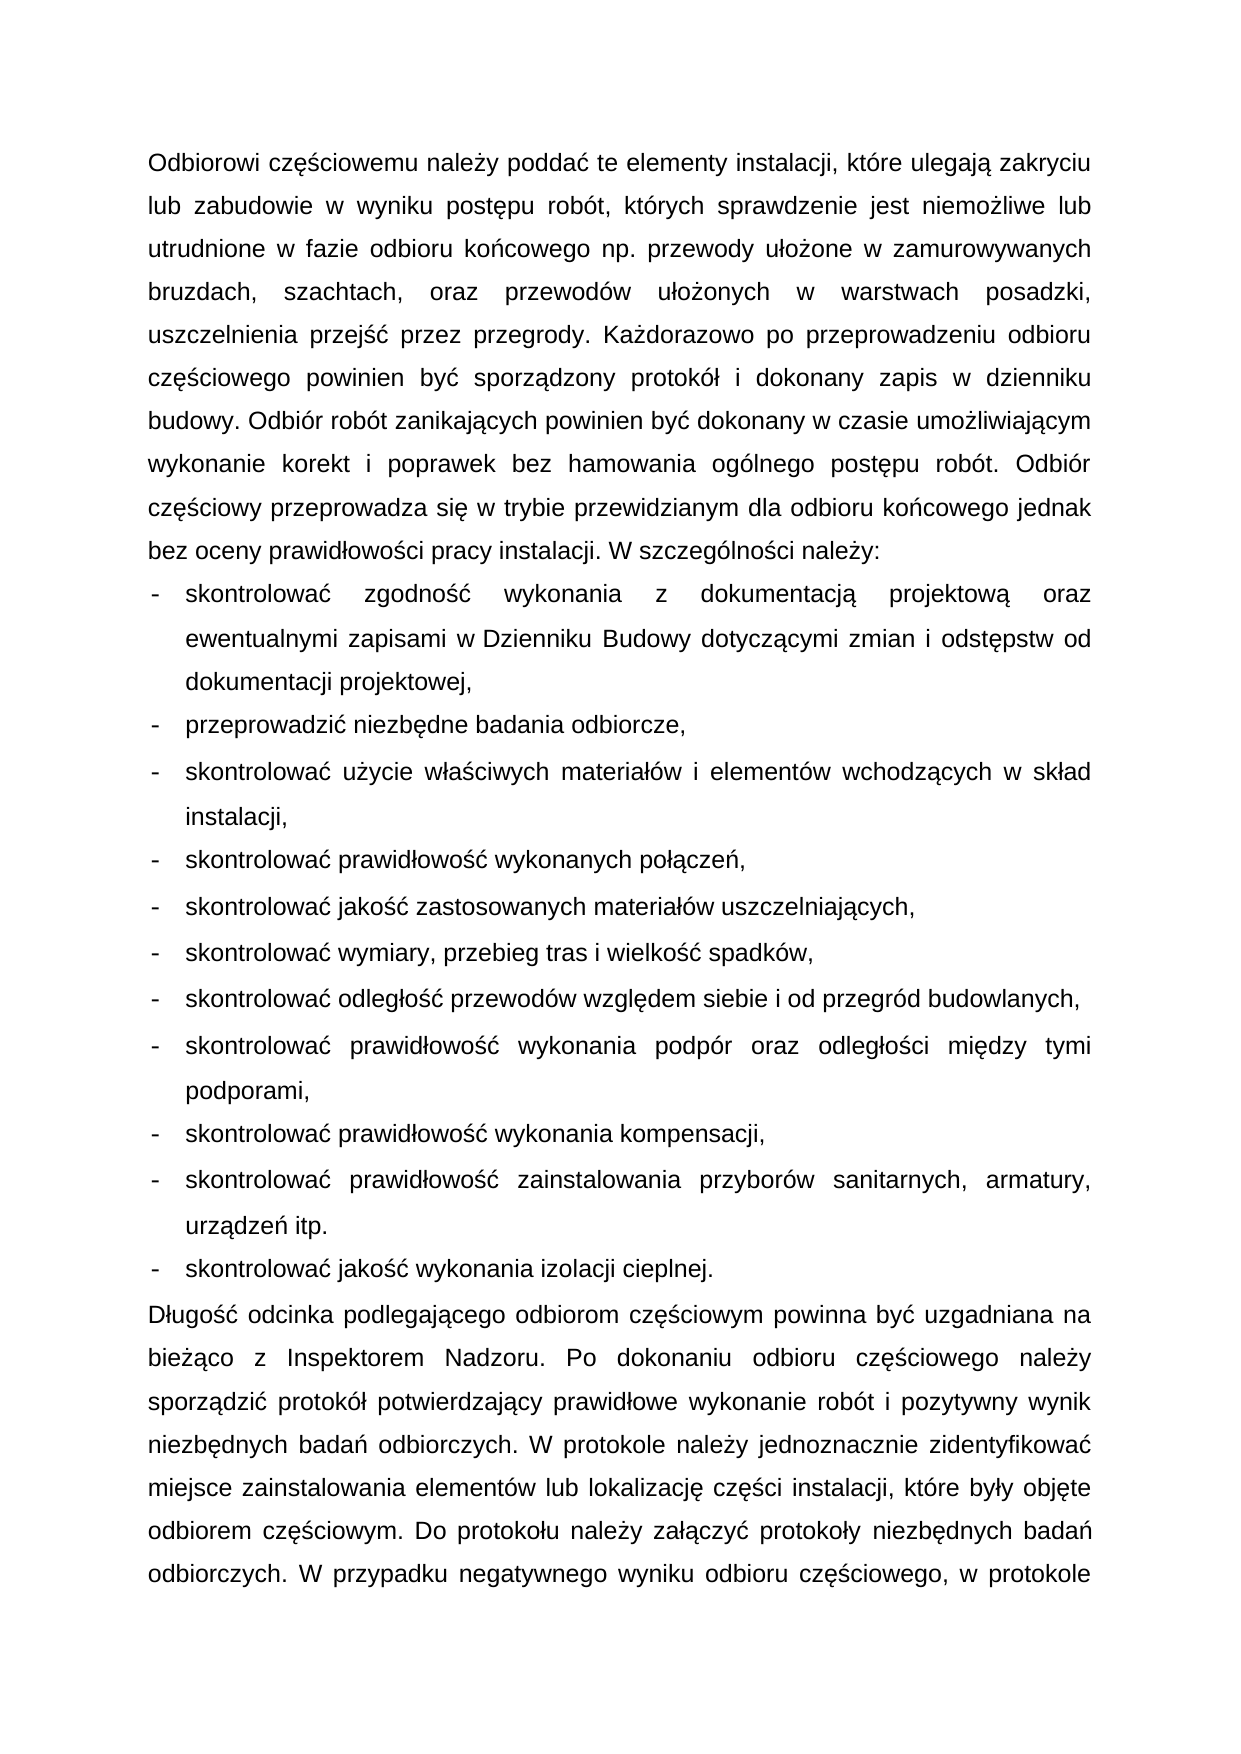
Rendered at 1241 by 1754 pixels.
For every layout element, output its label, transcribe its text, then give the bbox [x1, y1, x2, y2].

list skontrolować jakość wykonania izolacji cieplnej. [148, 1254, 1093, 1285]
text Odbiorowi częściowemu należy poddać te elementy instalacji, które ulegają zakryciu lub zabudowie w wyniku postępu robót, których sprawdzenie jest niemożliwe lub utrudnione w fazie odbioru końcowego np. przewody ułożone w zamurowywanych bruzdach, szachtach, oraz przewodów ułożonych w warstwach posadzki, uszczelnienia przejść przez przegrody. Każdorazowo po przeprowadzeniu odbioru częściowego powinien być sporządzony protokół i dokonany zapis w dzienniku budowy. Odbiór robót zanikających powinien być dokonany w czasie umożliwiającym wykonanie korekt i poprawek bez hamowania ogólnego postępu robót. Odbiór częściowy przeprowadza się w trybie przewidzianym dla odbioru końcowego jednak bez oceny prawidłowości pracy instalacji. W szczególności należy: [148, 148, 1093, 564]
list przeprowadzić niezbędne badania odbiorcze, [148, 710, 1093, 741]
list skontrolować odległość przewodów względem siebie i od przegród budowlanych, [148, 984, 1093, 1015]
list skontrolować jakość zastosowanych materiałów uszczelniających, [148, 892, 1093, 922]
list skontrolować prawidłowość zainstalowania przyborów sanitarnych, armatury, urządzeń itp. [148, 1165, 1093, 1239]
list skontrolować prawidłowość wykonania kompensacji, [148, 1119, 1093, 1150]
list skontrolować zgodność wykonania z dokumentacją projektową oraz ewentualnymi zapisami w Dzienniku Budowy dotyczącymi zmian i odstępstw od dokumentacji projektowej, [148, 579, 1093, 696]
list skontrolować użycie właściwych materiałów i elementów wchodzących w skład instalacji, [148, 757, 1093, 831]
list skontrolować prawidłowość wykonanych połączeń, [148, 845, 1093, 876]
list skontrolować wymiary, przebieg tras i wielkość spadków, [148, 938, 1093, 969]
list skontrolować prawidłowość wykonania podpór oraz odległości między tymi podporami, [148, 1031, 1093, 1105]
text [148, 1300, 1093, 1588]
